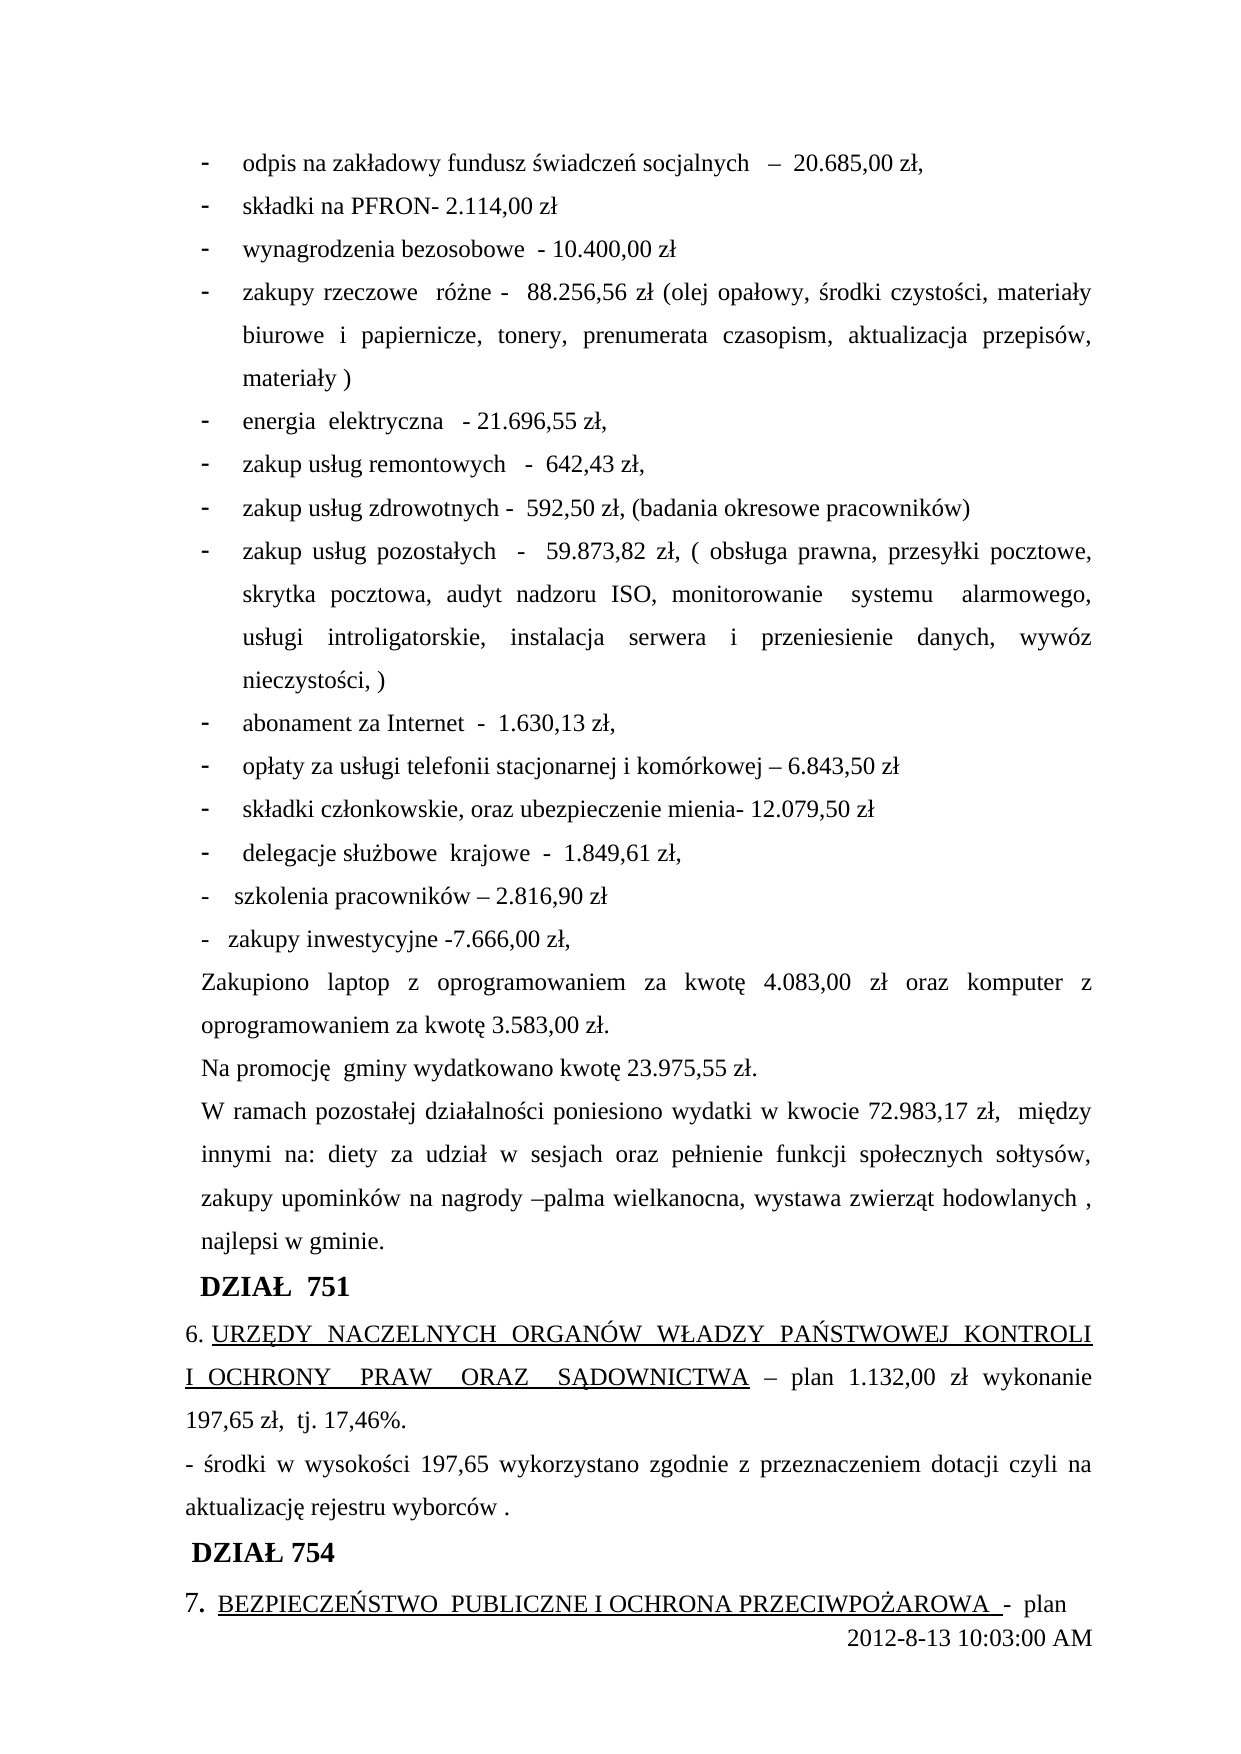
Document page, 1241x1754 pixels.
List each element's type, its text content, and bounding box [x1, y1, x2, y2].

text 6. URZĘDY NACZELNYCH ORGANÓW WŁADZY PAŃSTWOWEJ KONTROLI I OCHRONY PRAW ORAZ SĄDOWNICTWA – plan 1.132,00 zł wykonanie 197,65 zł, tj. 17,46%. [185, 1319, 1092, 1434]
list odpis na zakładowy fundusz świadczeń socjalnych – 20.685,00 zł, [201, 148, 1092, 176]
list energia elektryczna - 21.696,55 zł, [201, 406, 1092, 435]
list zakupy rzeczowe różne - 88.256,56 zł (olej opałowy, środki czystości, materiały biurowe i papiernicze, tonery, prenumerata czasopism, aktualizacja przepisów, materiały ) [201, 277, 1092, 392]
text DZIAŁ 754 [148, 1535, 1092, 1568]
list wynagrodzenia bezosobowe - 10.400,00 zł [201, 234, 1092, 263]
text W ramach pozostałej działalności poniesiono wydatki w kwocie 72.983,17 zł, między innymi na: diety za udział w sesjach oraz pełnienie funkcji społecznych sołtysów, zakupy upominków na nagrody –palma wielkanocna, wystawa zwierząt hodowlanych , najlepsi w gminie. [201, 1096, 1092, 1254]
text Zakupiono laptop z oprogramowaniem za kwotę 4.083,00 zł oraz komputer z oprogramowaniem za kwotę 3.583,00 zł. [201, 967, 1092, 1039]
list zakup usług zdrowotnych - 592,50 zł, (badania okresowe pracowników) [201, 493, 1092, 521]
text - szkolenia pracowników – 2.816,90 zł [201, 881, 1092, 909]
text DZIAŁ 751 [185, 1269, 1092, 1302]
list delegacje służbowe krajowe - 1.849,61 zł, [201, 838, 1092, 866]
text 7. BEZPIECZEŃSTWO PUBLICZNE I OCHRONA PRZECIWPOŻAROWA - plan [148, 1585, 1092, 1619]
list zakup usług remontowych - 642,43 zł, [201, 449, 1092, 478]
list abonament za Internet - 1.630,13 zł, [201, 708, 1092, 737]
text - zakupy inwestycyjne -7.666,00 zł, [201, 924, 1092, 953]
text Na promocję gminy wydatkowano kwotę 23.975,55 zł. [201, 1053, 1092, 1082]
list składki na PFRON- 2.114,00 zł [201, 191, 1092, 219]
text - środki w wysokości 197,65 wykorzystano zgodnie z przeznaczeniem dotacji czyli na aktualizację rejestru wyborców . [185, 1449, 1092, 1521]
list opłaty za usługi telefonii stacjonarnej i komórkowej – 6.843,50 zł [201, 751, 1092, 780]
list składki członkowskie, oraz ubezpieczenie mienia- 12.079,50 zł [201, 794, 1092, 823]
list zakup usług pozostałych - 59.873,82 zł, ( obsługa prawna, przesyłki pocztowe, skrytka pocztowa, audyt nadzoru ISO, monitorowanie systemu alarmowego, usługi introligatorskie, instalacja serwera i przeniesienie danych, wywóz nieczystości, ) [201, 536, 1092, 694]
